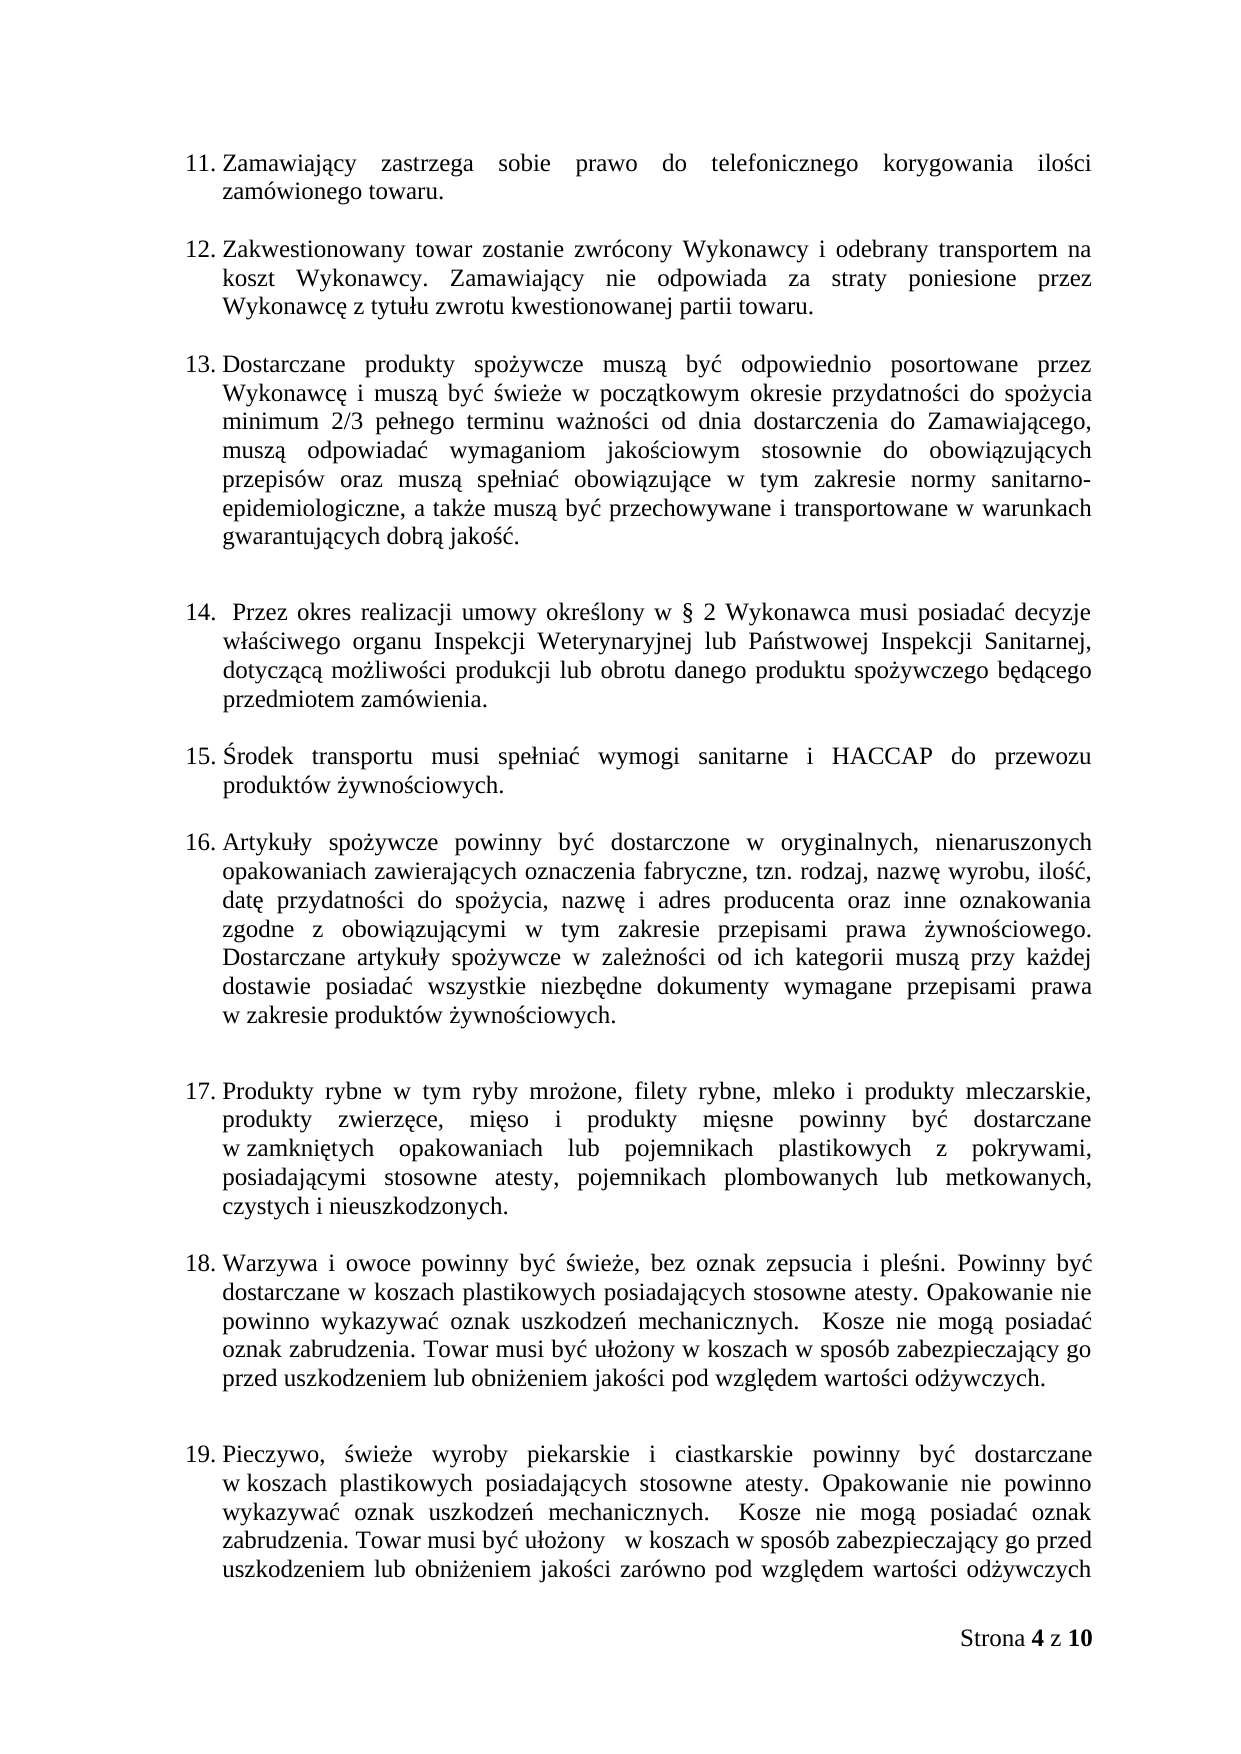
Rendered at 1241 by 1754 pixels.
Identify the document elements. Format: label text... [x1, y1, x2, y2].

list Zakwestionowany towar zostanie zwrócony Wykonawcy i odebrany transportem na koszt Wykonawcy. Zamawiający nie odpowiada za straty poniesione przez Wykonawcę z tytułu zwrotu kwestionowanej partii towaru. [185, 234, 1092, 320]
list Artykuły spożywcze powinny być dostarczone w oryginalnych, nienaruszonych opakowaniach zawierających oznaczenia fabryczne, tzn. rodzaj, nazwę wyrobu, ilość, datę przydatności do spożycia, nazwę i adres producenta oraz inne oznakowania zgodne z obowiązującymi w tym zakresie przepisami prawa żywnościowego. Dostarczane artykuły spożywcze w zależności od ich kategorii muszą przy każdej dostawie posiadać wszystkie niezbędne dokumenty wymagane przepisami prawa w zakresie produktów żywnościowych. [185, 827, 1092, 1029]
list Przez okres realizacji umowy określony w § 2 Wykonawca musi posiadać decyzje właściwego organu Inspekcji Weterynaryjnej lub Państwowej Inspekcji Sanitarnej, dotyczącą możliwości produkcji lub obrotu danego produktu spożywczego będącego przedmiotem zamówienia. [185, 597, 1092, 712]
list Zamawiający zastrzega sobie prawo do telefonicznego korygowania ilości zamówionego towaru. [185, 148, 1092, 205]
list Warzywa i owoce powinny być świeże, bez oznak zepsucia i pleśni. Powinny być dostarczane w koszach plastikowych posiadających stosowne atesty. Opakowanie nie powinno wykazywać oznak uszkodzeń mechanicznych. Kosze nie mogą posiadać oznak zabrudzenia. Towar musi być ułożony w koszach w sposób zabezpieczający go przed uszkodzeniem lub obniżeniem jakości pod względem wartości odżywczych. [185, 1248, 1092, 1392]
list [185, 1439, 1092, 1583]
list Dostarczane produkty spożywcze muszą być odpowiednio posortowane przez Wykonawcę i muszą być świeże w początkowym okresie przydatności do spożycia minimum 2/3 pełnego terminu ważności od dnia dostarczenia do Zamawiającego, muszą odpowiadać wymaganiom jakościowym stosownie do obowiązujących przepisów oraz muszą spełniać obowiązujące w tym zakresie normy sanitarno-epidemiologiczne, a także muszą być przechowywane i transportowane w warunkach gwarantujących dobrą jakość. [185, 349, 1092, 550]
list Produkty rybne w tym ryby mrożone, filety rybne, mleko i produkty mleczarskie, produkty zwierzęce, mięso i produkty mięsne powinny być dostarczane w zamkniętych opakowaniach lub pojemnikach plastikowych z pokrywami, posiadającymi stosowne atesty, pojemnikach plombowanych lub metkowanych, czystych i nieuszkodzonych. [185, 1076, 1092, 1219]
list Środek transportu musi spełniać wymogi sanitarne i HACCAP do przewozu produktów żywnościowych. [185, 741, 1092, 799]
